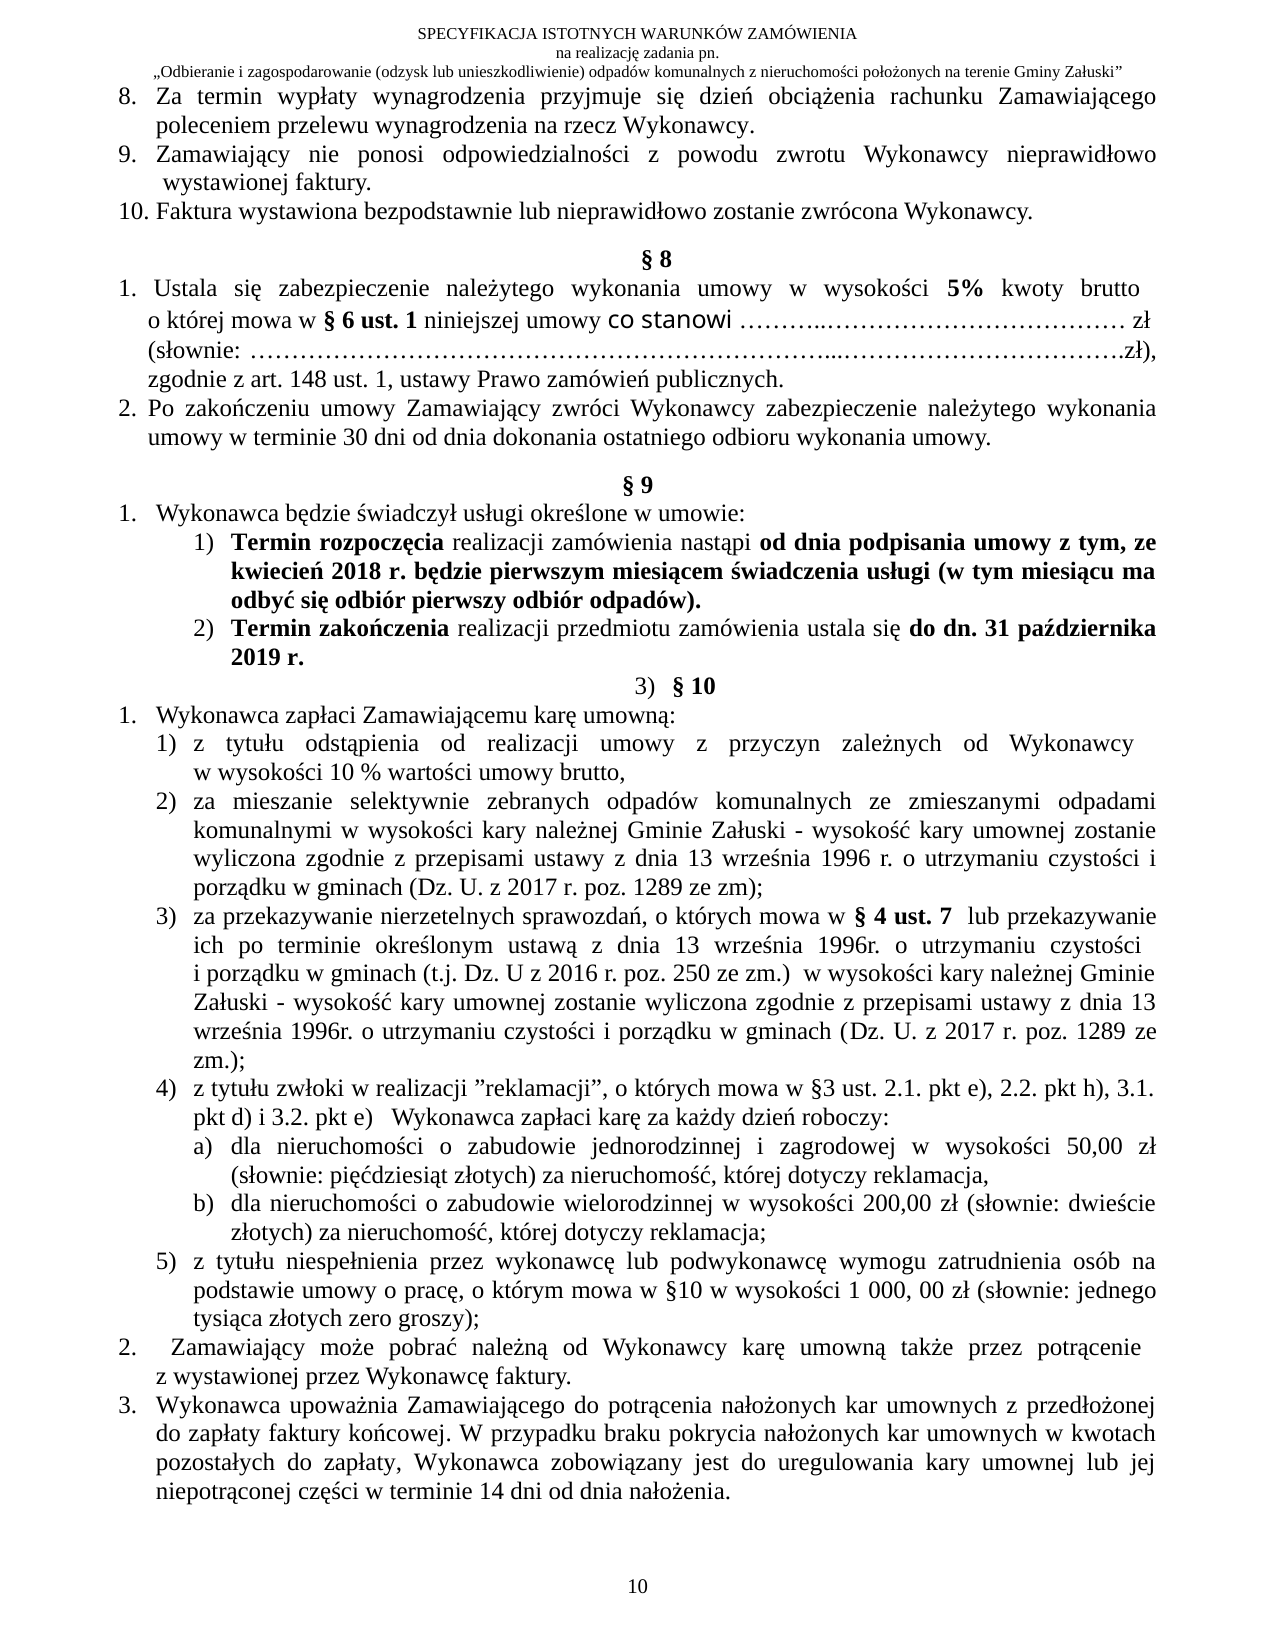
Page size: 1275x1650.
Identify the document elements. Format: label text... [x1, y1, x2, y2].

text § 8 [156, 244, 1157, 273]
list Wykonawca będzie świadczył usługi określone w umowie: [118, 498, 1157, 527]
list Termin rozpoczęcia realizacji zamówienia nastąpi od dnia podpisania umowy z tym, ze kwiecień 2018 r. będzie pierwszym miesiącem świadczenia usługi (w tym miesiącu ma odbyć się odbiór pierwszy odbiór odpadów). [193, 527, 1157, 613]
list Zamawiający nie ponosi odpowiedzialności z powodu zwrotu Wykonawcy nieprawidłowo wystawionej faktury. [118, 139, 1157, 196]
text 2. Po zakończeniu umowy Zamawiający zwróci Wykonawcy zabezpieczenie należytego wykonania umowy w terminie 30 dni od dnia dokonania ostatniego odbioru wykonania umowy. [118, 393, 1157, 451]
list Wykonawca upoważnia Zamawiającego do potrącenia nałożonych kar umownych z przedłożonej do zapłaty faktury końcowej. W przypadku braku pokrycia nałożonych kar umownych w kwotach pozostałych do zapłaty, Wykonawca zobowiązany jest do uregulowania kary umownej lub jej niepotrąconej części w terminie 14 dni od dnia nałożenia. [118, 1390, 1157, 1505]
list za przekazywanie nierzetelnych sprawozdań, o których mowa w § 4 ust. 7 lub przekazywanie ich po terminie określonym ustawą z dnia 13 września 1996r. o utrzymaniu czystości i porządku w gminach (t.j. Dz. U z 2016 r. poz. 250 ze zm.) w wysokości kary należnej Gminie Załuski - wysokość kary umownej zostanie wyliczona zgodnie z przepisami ustawy z dnia 13 września 1996r. o utrzymaniu czystości i porządku w gminach (Dz. U. z 2017 r. poz. 1289 ze zm.); [156, 901, 1157, 1073]
list Za termin wypłaty wynagrodzenia przyjmuje się dzień obciążenia rachunku Zamawiającego poleceniem przelewu wynagrodzenia na rzecz Wykonawcy. [118, 81, 1157, 139]
list Wykonawca zapłaci Zamawiającemu karę umowną: [118, 700, 1157, 728]
list dla nieruchomości o zabudowie jednorodzinnej i zagrodowej w wysokości 50,00 zł (słownie: pięćdziesiąt złotych) za nieruchomość, której dotyczy reklamacja, [193, 1131, 1157, 1188]
list z tytułu niespełnienia przez wykonawcę lub podwykonawcę wymogu zatrudnienia osób na podstawie umowy o pracę, o którym mowa w §10 w wysokości 1 000, 00 zł (słownie: jednego tysiąca złotych zero groszy); [156, 1246, 1157, 1332]
text 1. Ustala się zabezpieczenie należytego wykonania umowy w wysokości 5% kwoty brutto o której mowa w § 6 ust. 1 niniejszej umowy co stanowi ………..……………………………… zł (słownie: ……………………………………………………………...…………………………….zł), zgodnie z art. 148 ust. 1, ustawy Prawo zamówień publicznych. [118, 273, 1157, 393]
list z tytułu zwłoki w realizacji ”reklamacji”, o których mowa w §3 ust. 2.1. pkt e), 2.2. pkt h), 3.1. pkt d) i 3.2. pkt e) Wykonawca zapłaci karę za każdy dzień roboczy: [156, 1073, 1157, 1131]
list § 10 [193, 671, 1157, 700]
list Zamawiający może pobrać należną od Wykonawcy karę umowną także przez potrącenie z wystawionej przez Wykonawcę faktury. [118, 1332, 1157, 1390]
list Termin zakończenia realizacji przedmiotu zamówienia ustala się do dn. 31 października 2019 r. [193, 613, 1157, 671]
text § 9 [118, 470, 1157, 498]
list za mieszanie selektywnie zebranych odpadów komunalnych ze zmieszanymi odpadami komunalnymi w wysokości kary należnej Gminie Załuski - wysokość kary umownej zostanie wyliczona zgodnie z przepisami ustawy z dnia 13 września 1996 r. o utrzymaniu czystości i porządku w gminach (Dz. U. z 2017 r. poz. 1289 ze zm); [156, 786, 1157, 901]
list Faktura wystawiona bezpodstawnie lub nieprawidłowo zostanie zwrócona Wykonawcy. [118, 196, 1157, 225]
list z tytułu odstąpienia od realizacji umowy z przyczyn zależnych od Wykonawcy w wysokości 10 % wartości umowy brutto, [156, 728, 1157, 786]
list dla nieruchomości o zabudowie wielorodzinnej w wysokości 200,00 zł (słownie: dwieście złotych) za nieruchomość, której dotyczy reklamacja; [193, 1188, 1157, 1246]
